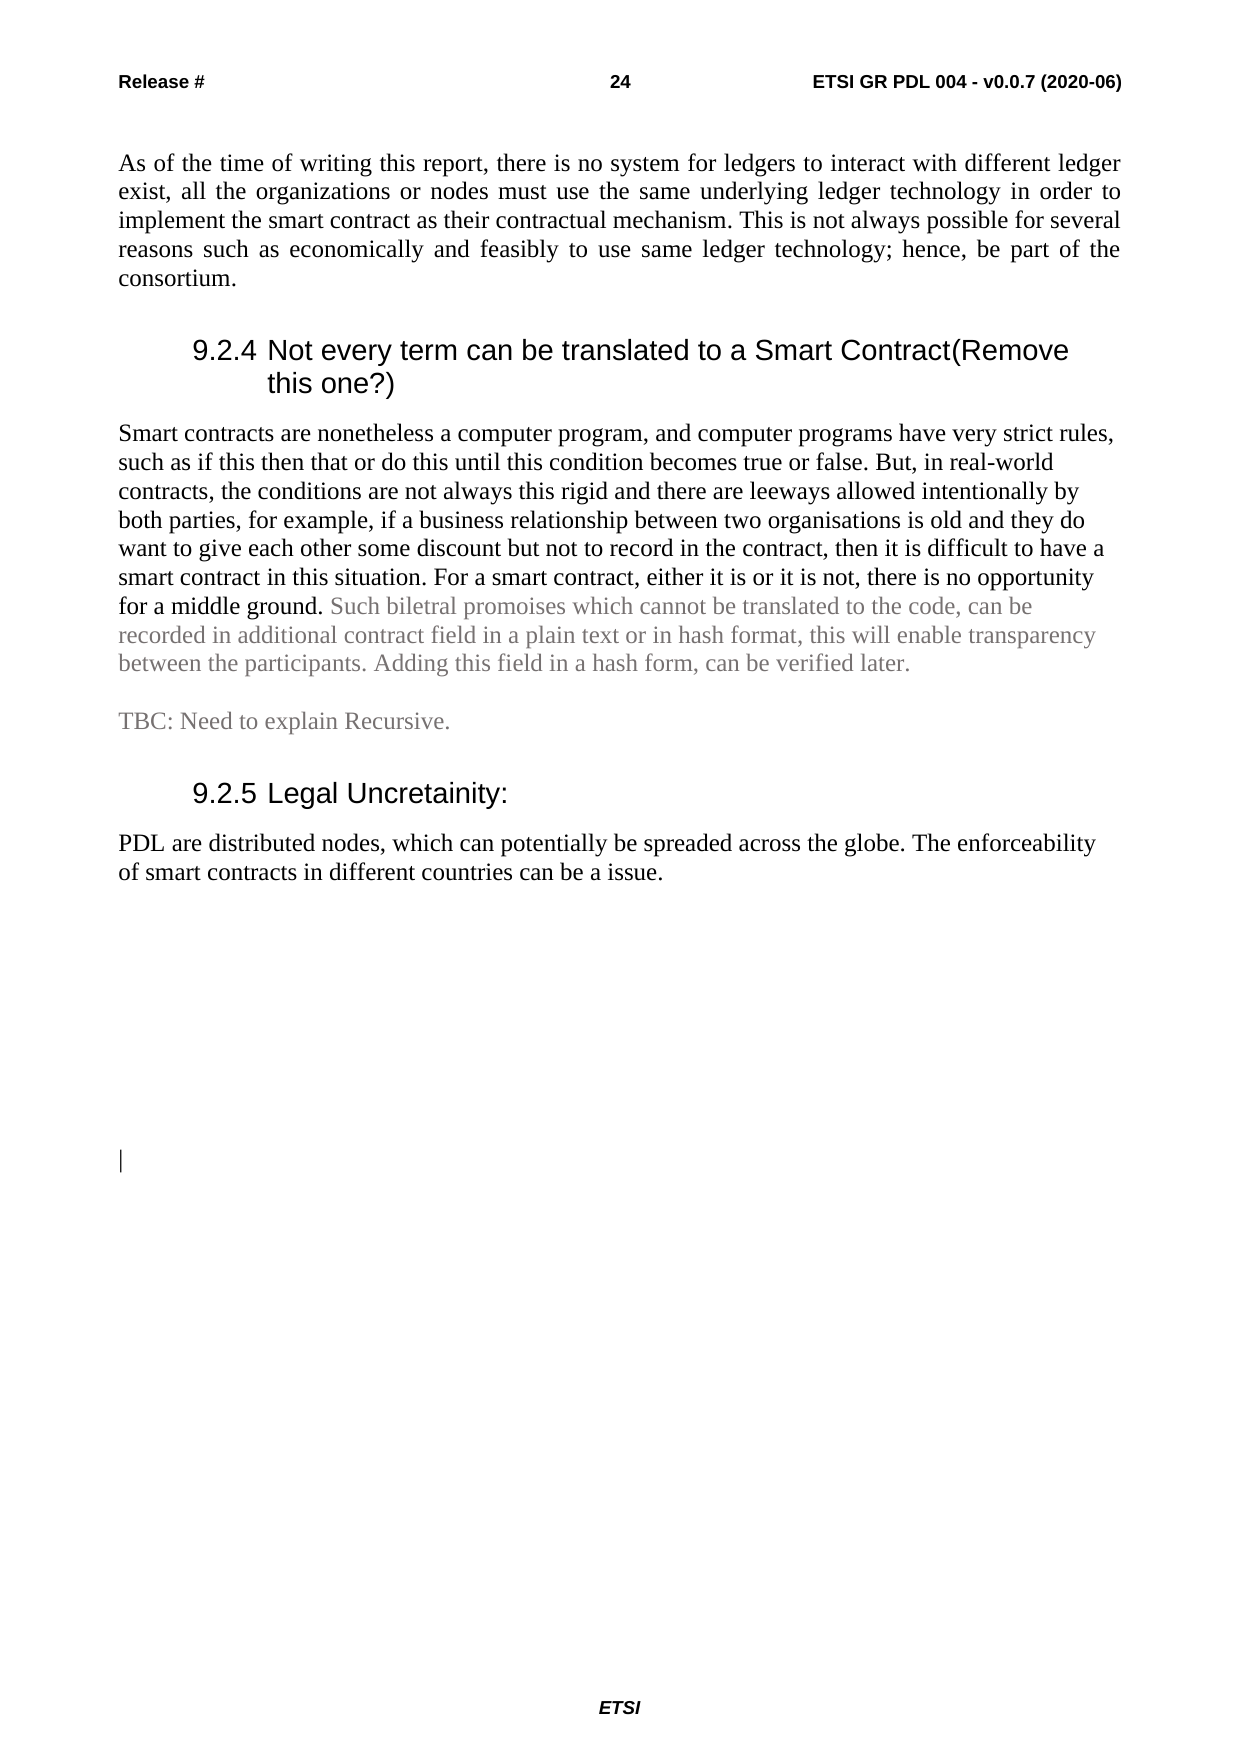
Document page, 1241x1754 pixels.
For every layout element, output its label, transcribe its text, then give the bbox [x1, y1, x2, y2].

subtitle Legal Uncretainity: [192, 776, 1122, 809]
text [118, 148, 1122, 291]
text | [118, 1144, 1122, 1202]
text Smart contracts are nonetheless a computer program, and computer programs have very strict rules, such as if this then that or do this until this condition becomes true or false. But, in real-world contracts, the conditions are not always this rigid and there are leeways allowed intentionally by both parties, for example, if a business relationship between two organisations is old and they do want to give each other some discount but not to record in the contract, then it is difficult to have a smart contract in this situation. For a smart contract, either it is or it is not, there is no opportunity for a middle ground. Such biletral promoises which cannot be translated to the code, can be recorded in additional contract field in a plain text or in hash format, this will enable transparency between the participants. Adding this field in a hash form, can be verified later. [118, 418, 1122, 677]
subtitle Not every term can be translated to a Smart Contract(Remove this one?) [192, 333, 1122, 400]
text TBC: Need to explain Recursive. [118, 706, 1122, 735]
text PDL are distributed nodes, which can potentially be spreaded across the globe. The enforceability of smart contracts in different countries can be a issue. [118, 828, 1122, 886]
